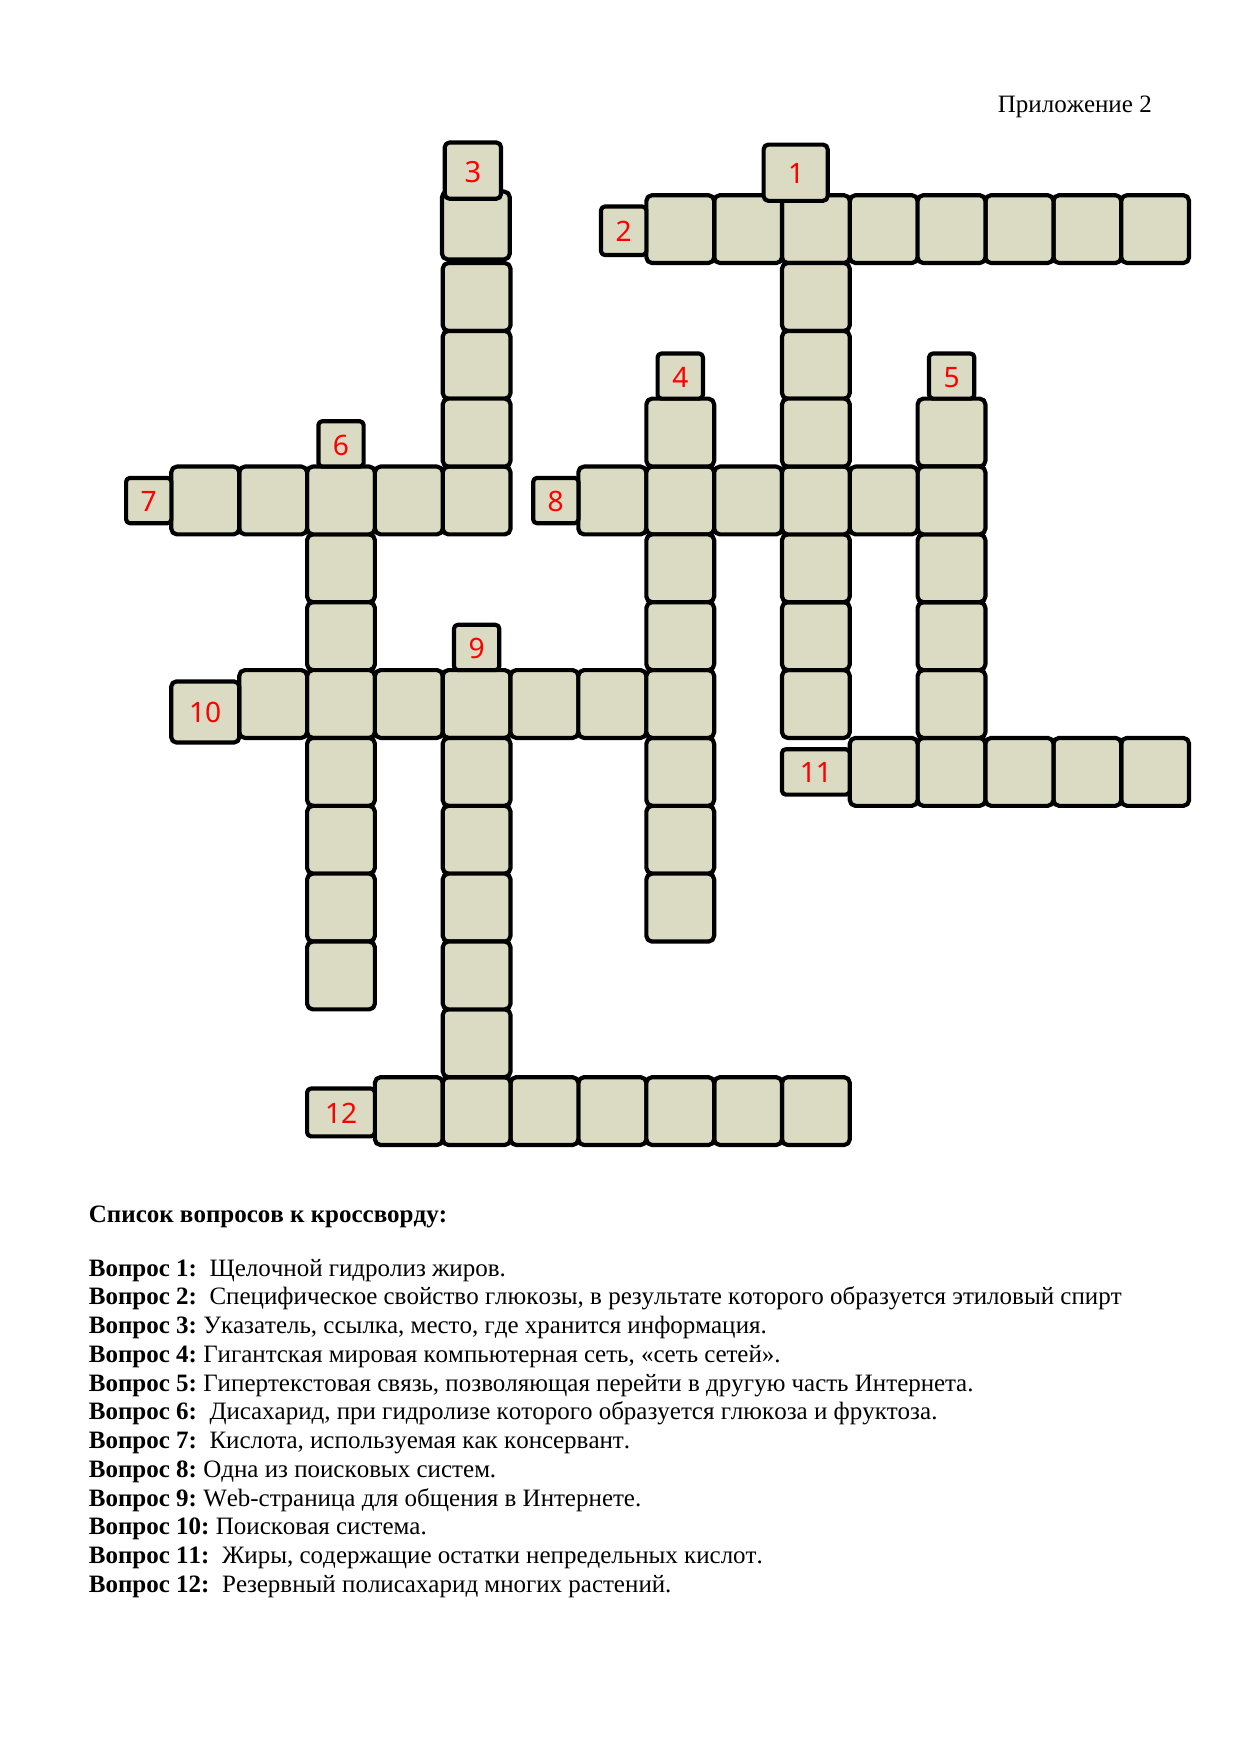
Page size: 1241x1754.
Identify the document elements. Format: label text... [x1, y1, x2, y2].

text Вопрос 4: Гигантская мировая компьютерная сеть, «сеть сетей». [89, 1339, 1152, 1368]
text Вопрос 10: Поисковая система. [89, 1511, 1152, 1540]
text Вопрос 6: Дисахарид, при гидролизе которого образуется глюкоза и фруктоза. [89, 1396, 1152, 1425]
text Вопрос 12: Резервный полисахарид многих растений. [89, 1569, 1152, 1598]
text Вопрос 5: Гипертекстовая связь, позволяющая перейти в другую часть Интернета. [89, 1368, 1152, 1396]
text Вопрос 1: Щелочной гидролиз жиров. [89, 1253, 1152, 1281]
text Вопрос 3: Указатель, ссылка, место, где хранится информация. [89, 1310, 1152, 1339]
text Вопрос 7: Кислота, используемая как консервант. [89, 1425, 1152, 1454]
text Приложение 2 [89, 89, 1152, 117]
text Вопрос 8: Одна из поисковых систем. [89, 1454, 1152, 1483]
text Список вопросов к кроссворду: [89, 1199, 1152, 1228]
text Вопрос 2: Специфическое свойство глюкозы, в результате которого образуется этиловый спирт [89, 1281, 1152, 1310]
text Вопрос 9: Web-страница для общения в Интернете. [89, 1483, 1152, 1511]
text Вопрос 11: Жиры, содержащие остатки непредельных кислот. [89, 1540, 1152, 1569]
